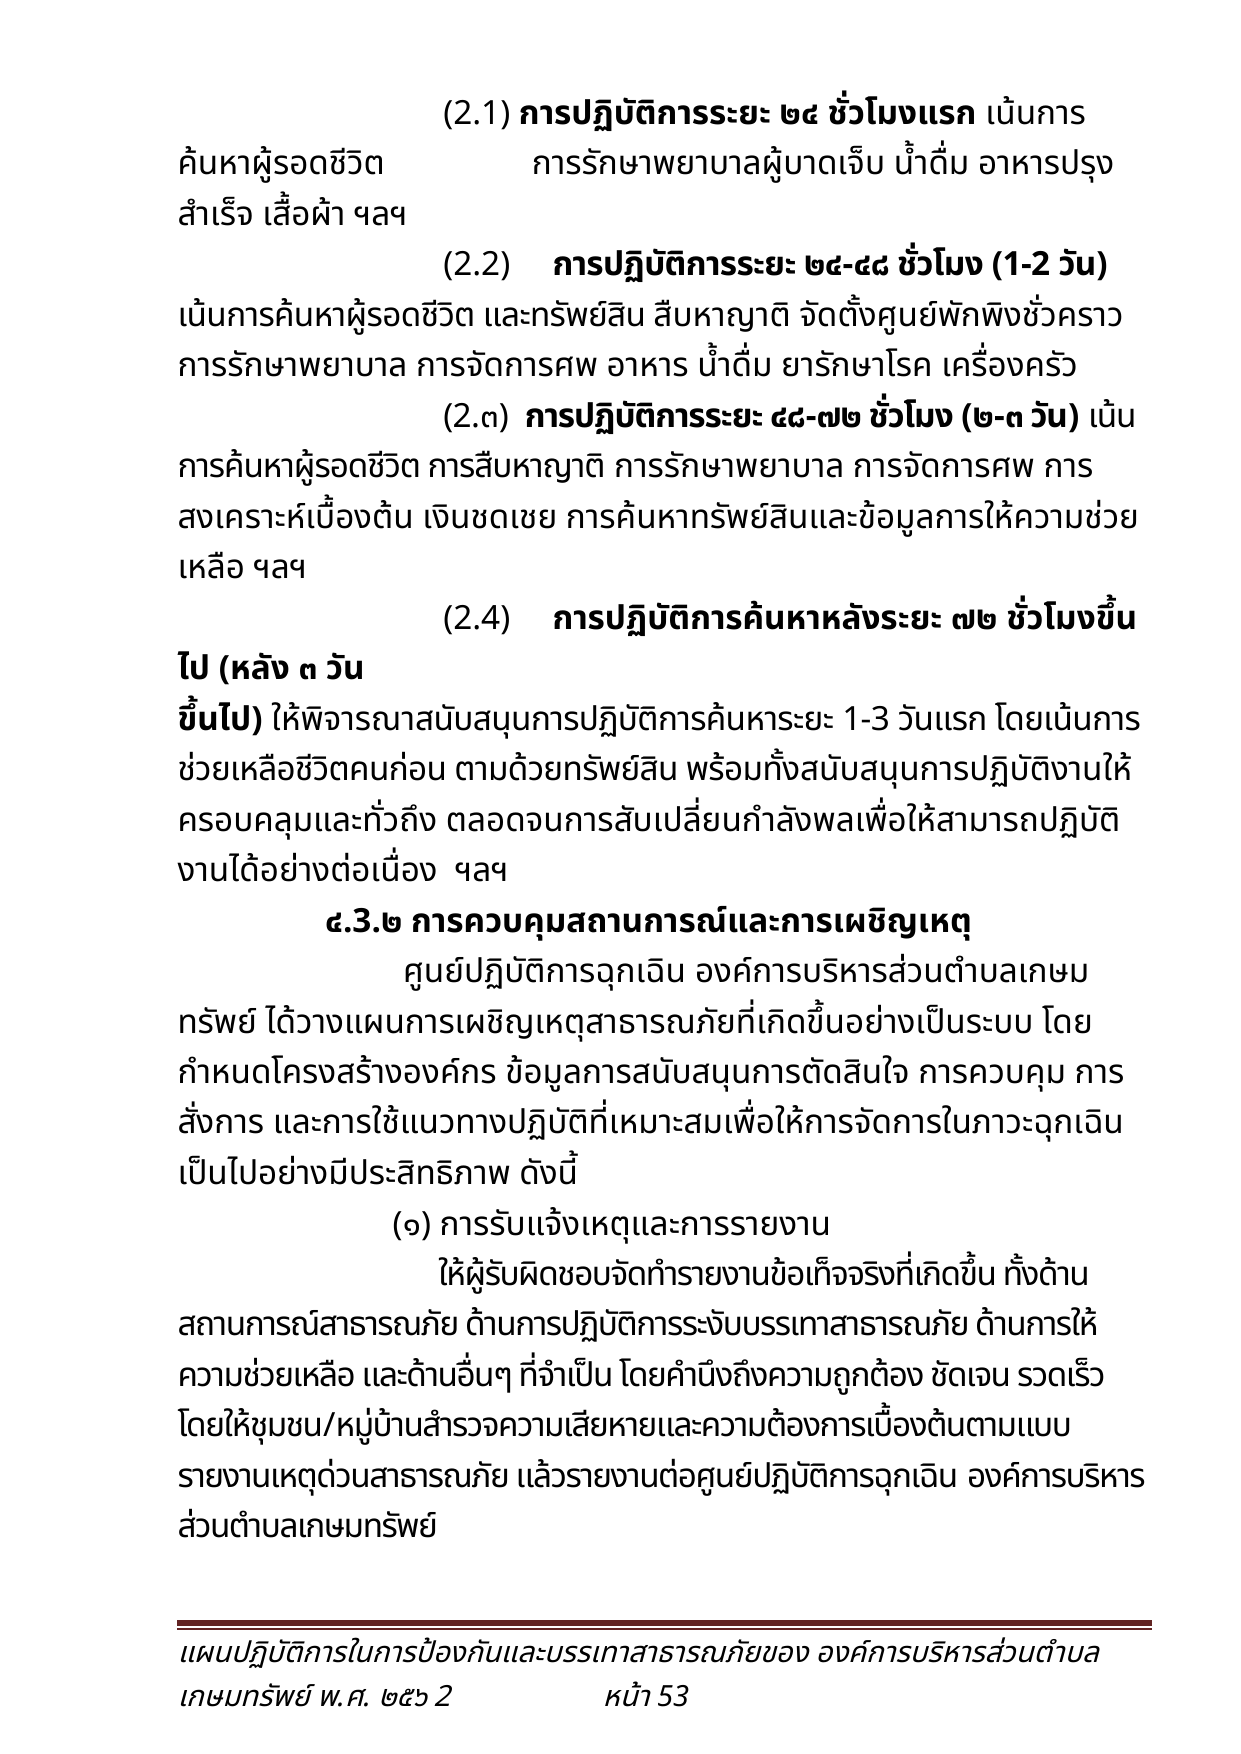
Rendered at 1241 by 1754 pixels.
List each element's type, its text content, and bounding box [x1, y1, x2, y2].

text (2.1) การปฏิบัติการระยะ ๒๔ ชั่วโมงแรก เน้นการค้นหาผู้รอดชีวิต การรักษาพยาบาลผู้บาดเจ็บ น้ำดื่ม อาหารปรุงสำเร็จ เสื้อผ้า ฯลฯ [177, 89, 1152, 240]
text (2.๓) การปฏิบัติการระยะ ๔๘-๗๒ ชั่วโมง (๒-๓ วัน) เน้นการค้นหาผู้รอดชีวิต การสืบหาญาติ การรักษาพยาบาล การจัดการศพ การสงเคราะห์เบื้องต้น เงินชดเชย การค้นหาทรัพย์สินและข้อมูลการให้ความช่วยเหลือ ฯลฯ [177, 392, 1152, 593]
text ให้ผู้รับผิดชอบจัดทำรายงานข้อเท็จจริงที่เกิดขึ้น ทั้งด้านสถานการณ์สาธารณภัย ด้านการปฏิบัติการระงับบรรเทาสาธารณภัย ด้านการให้ความช่วยเหลือ และด้านอื่นๆ ที่จำเป็น โดยคำนึงถึงความถูกต้อง ชัดเจน รวดเร็ว โดยให้ชุมชน/หมู่บ้านสำรวจความเสียหายและความต้องการเบื้องต้นตามแบบรายงานเหตุด่วนสาธารณภัย แล้วรายงานต่อศูนย์ปฏิบัติการฉุกเฉิน องค์การบริหารส่วนตำบลเกษมทรัพย์ [177, 1250, 1152, 1553]
text ๔.3.๒ การควบคุมสถานการณ์และการเผชิญเหตุ [177, 897, 1152, 947]
text ศูนย์ปฏิบัติการฉุกเฉิน องค์การบริหารส่วนตำบลเกษมทรัพย์ ได้วางแผนการเผชิญเหตุสาธารณภัยที่เกิดขึ้นอย่างเป็นระบบ โดยกำหนดโครงสร้างองค์กร ข้อมูลการสนับสนุนการตัดสินใจ การควบคุม การสั่งการ และการใช้แนวทางปฏิบัติที่เหมาะสมเพื่อให้การจัดการในภาวะฉุกเฉินเป็นไปอย่างมีประสิทธิภาพ ดังนี้ [177, 947, 1152, 1199]
text (๑) การรับแจ้งเหตุและการรายงาน [177, 1199, 1152, 1250]
text (2.2) การปฏิบัติการระยะ ๒๔-๔๘ ชั่วโมง (1-2 วัน) เน้นการค้นหาผู้รอดชีวิต และทรัพย์สิน สืบหาญาติ จัดตั้งศูนย์พักพิงชั่วคราว การรักษาพยาบาล การจัดการศพ อาหาร น้ำดื่ม ยารักษาโรค เครื่องครัว [177, 240, 1152, 392]
text (2.4) การปฏิบัติการค้นหาหลังระยะ ๗๒ ชั่วโมงขึ้นไป (หลัง ๓ วัน ขึ้นไป) ให้พิจารณาสนับสนุนการปฏิบัติการค้นหาระยะ 1-3 วันแรก โดยเน้นการช่วยเหลือชีวิตคนก่อน ตามด้วยทรัพย์สิน พร้อมทั้งสนับสนุนการปฏิบัติงานให้ครอบคลุมและทั่วถึง ตลอดจนการสับเปลี่ยนกำลังพลเพื่อให้สามารถปฏิบัติงานได้อย่างต่อเนื่อง ฯลฯ [177, 593, 1152, 897]
